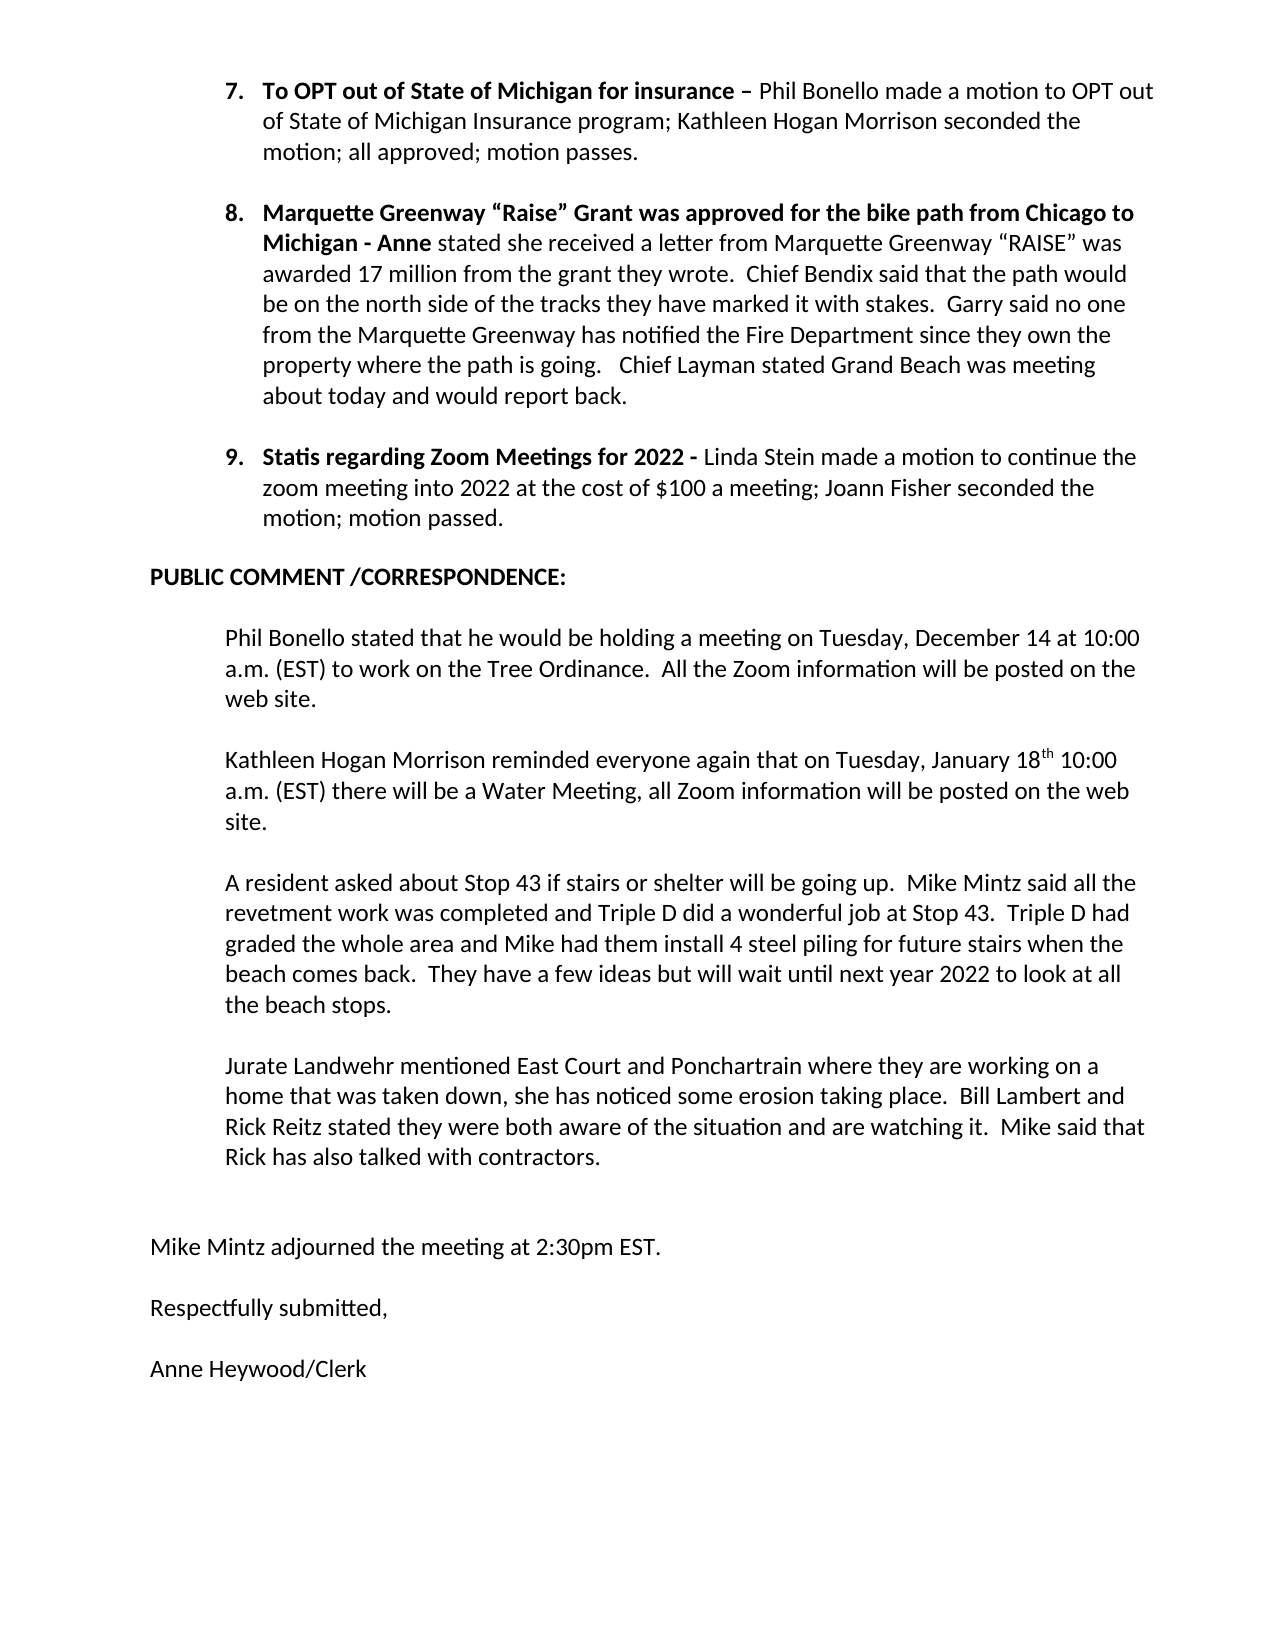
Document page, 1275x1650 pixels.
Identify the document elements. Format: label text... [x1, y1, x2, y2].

list Statis regarding Zoom Meetings for 2022 - Linda Stein made a motion to continue the zoom meeting into 2022 at the cost of $100 a meeting; Joann Fisher seconded the motion; motion passed. [225, 441, 1155, 533]
text Rick has also talked with contractors. [225, 1141, 1155, 1172]
text PUBLIC COMMENT /CORRESPONDENCE: [150, 562, 1155, 592]
text Mike Mintz adjourned the meeting at 2:30pm EST. [150, 1231, 1155, 1262]
list Marquette Greenway “Raise” Grant was approved for the bike path from Chicago to Michigan - Anne stated she received a letter from Marquette Greenway “RAISE” was awarded 17 million from the grant they wrote. Chief Bendix said that the path would be on the north side of the tracks they have marked it with stakes. Garry said no one from the Marquette Greenway has notified the Fire Department since they own the property where the path is going. Chief Layman stated Grand Beach was meeting about today and would report back. [225, 197, 1155, 411]
list To OPT out of State of Michigan for insurance – Phil Bonello made a motion to OPT out of State of Michigan Insurance program; Kathleen Hogan Morrison seconded the motion; all approved; motion passes. [225, 75, 1155, 167]
text Respectfully submitted, [150, 1292, 1155, 1323]
text Phil Bonello stated that he would be holding a meeting on Tuesday, December 14 at 10:00 a.m. (EST) to work on the Tree Ordinance. All the Zoom information will be posted on the web site. [225, 623, 1155, 714]
text Kathleen Hogan Morrison reminded everyone again that on Tuesday, January 18th 10:00 a.m. (EST) there will be a Water Meeting, all Zoom information will be posted on the web site. [225, 745, 1155, 836]
text A resident asked about Stop 43 if stairs or shelter will be going up. Mike Mintz said all the revetment work was completed and Triple D did a wonderful job at Stop 43. Triple D had graded the whole area and Mike had them install 4 steel piling for future stairs when the beach comes back. They have a few ideas but will wait until next year 2022 to look at all the beach stops. [225, 867, 1155, 1019]
text Jurate Landwehr mentioned East Court and Ponchartrain where they are working on a home that was taken down, she has noticed some erosion taking place. Bill Lambert and Rick Reitz stated they were both aware of the situation and are watching it. Mike said that [225, 1050, 1155, 1141]
text Anne Heywood/Clerk [150, 1353, 1155, 1384]
